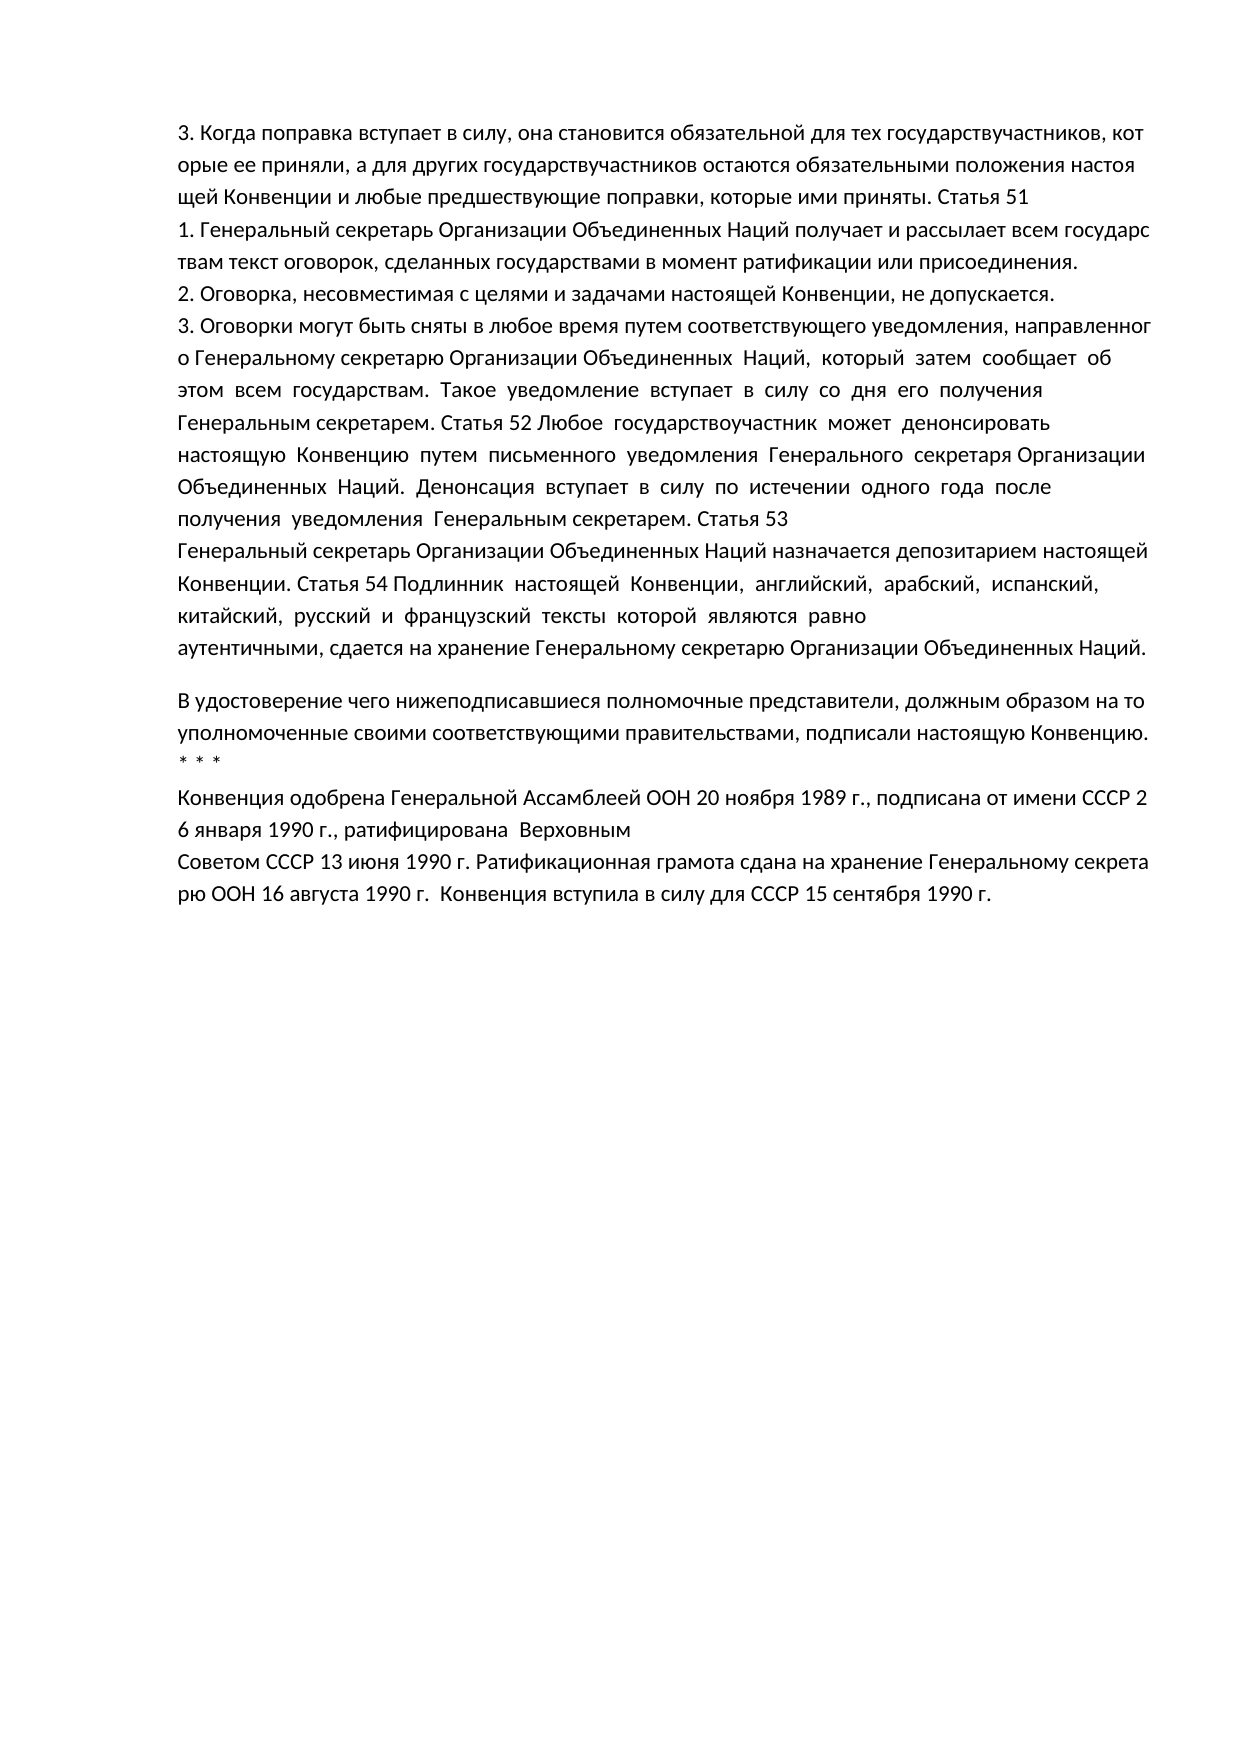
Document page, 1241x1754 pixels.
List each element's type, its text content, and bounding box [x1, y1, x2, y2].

text В удостоверение чего нижеподписавшиеся полномочные представители, должным образом на то уполномоченные своими соответствующими правительствами, подписали настоящую Конвенцию. * * * Конвенция одобрена Генеральной Ассамблеей ООН 20 ноября 1989 г., подписана от имени СССР 26 января 1990 г., ратифицирована Верховным Советом СССР 13 июня 1990 г. Ратификационная грамота сдана на хранение Генеральному секретарю ООН 16 августа 1990 г. Конвенция вступила в силу для СССР 15 сентября 1990 г. [177, 686, 1152, 907]
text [177, 118, 1152, 661]
